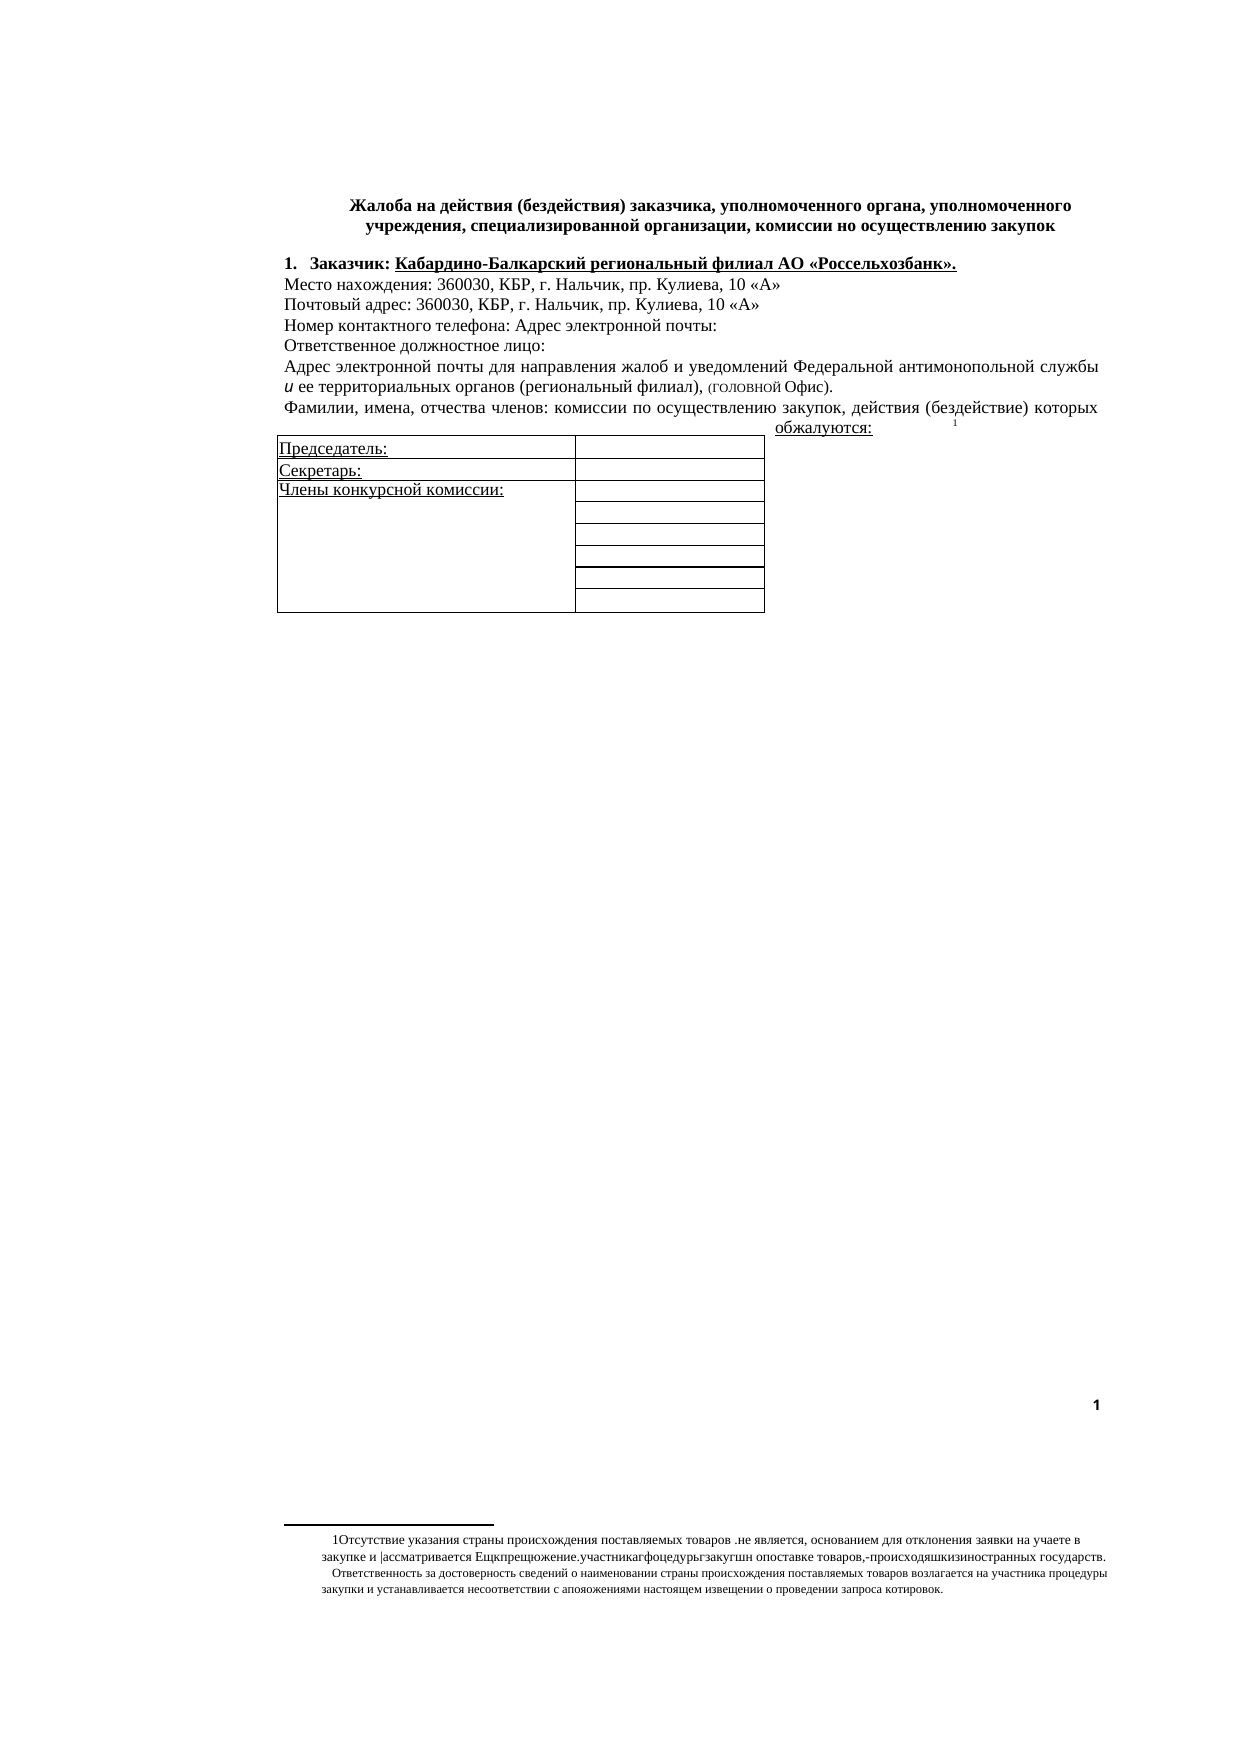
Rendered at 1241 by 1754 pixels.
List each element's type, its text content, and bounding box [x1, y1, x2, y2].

text Адрес электронной почты для направления жалоб и уведомлений Федеральной антимонопольной службы и ее территориальных органов (региональный филиал), (ГОЛОВНОЙ Офис). [284, 356, 1100, 397]
text Номер контактного телефона: Адрес электронной почты: Ответственное должностное лицо: [284, 315, 743, 356]
text Фамилии, имена, отчества членов: комиссии по осуществлению закупок, действия (бездействие) которых обжалуются: [284, 397, 1100, 438]
text Место нахождения: 360030, КБР, г. Нальчик, пр. Кулиева, 10 «А» [284, 274, 1121, 294]
list Заказчик: Кабардино-Балкарский региональный филиал АО «Россельхозбанк». [284, 253, 1121, 274]
text Почтовый адрес: 360030, КБР, г. Нальчик, пр. Кулиева, 10 «А» [284, 294, 1121, 315]
text Жалоба на действия (бездействия) заказчика, уполномоченного органа, уполномоченного учреждения, специализированной организации, комиссии но осуществлению закупок [301, 195, 1121, 235]
